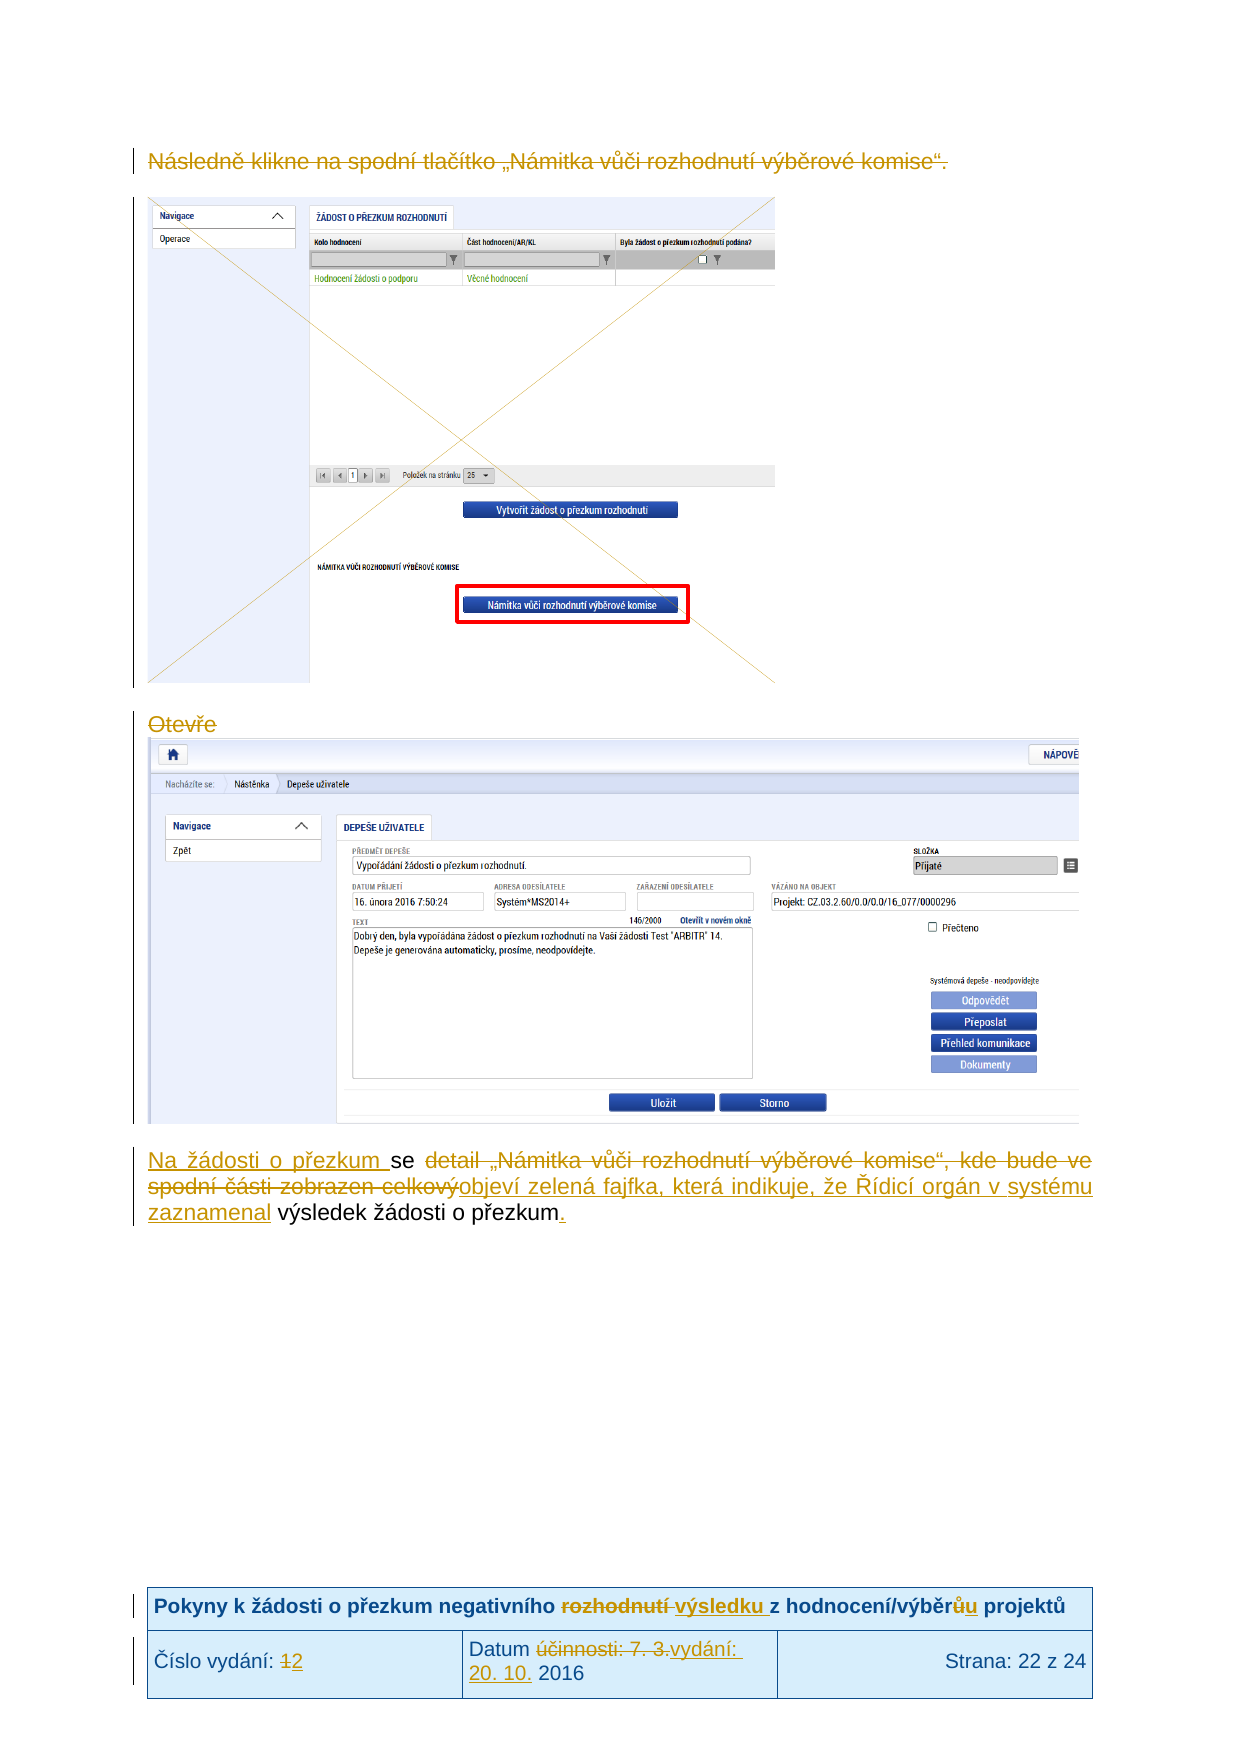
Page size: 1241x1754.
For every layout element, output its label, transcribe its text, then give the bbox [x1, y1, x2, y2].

picture [463, 198, 775, 682]
text se výsledek žádosti o přezkum [148, 1147, 1092, 1226]
picture [654, 588, 686, 613]
picture [150, 197, 773, 439]
picture [459, 588, 686, 620]
picture [150, 441, 773, 683]
picture [147, 737, 1079, 1124]
picture [147, 198, 459, 682]
